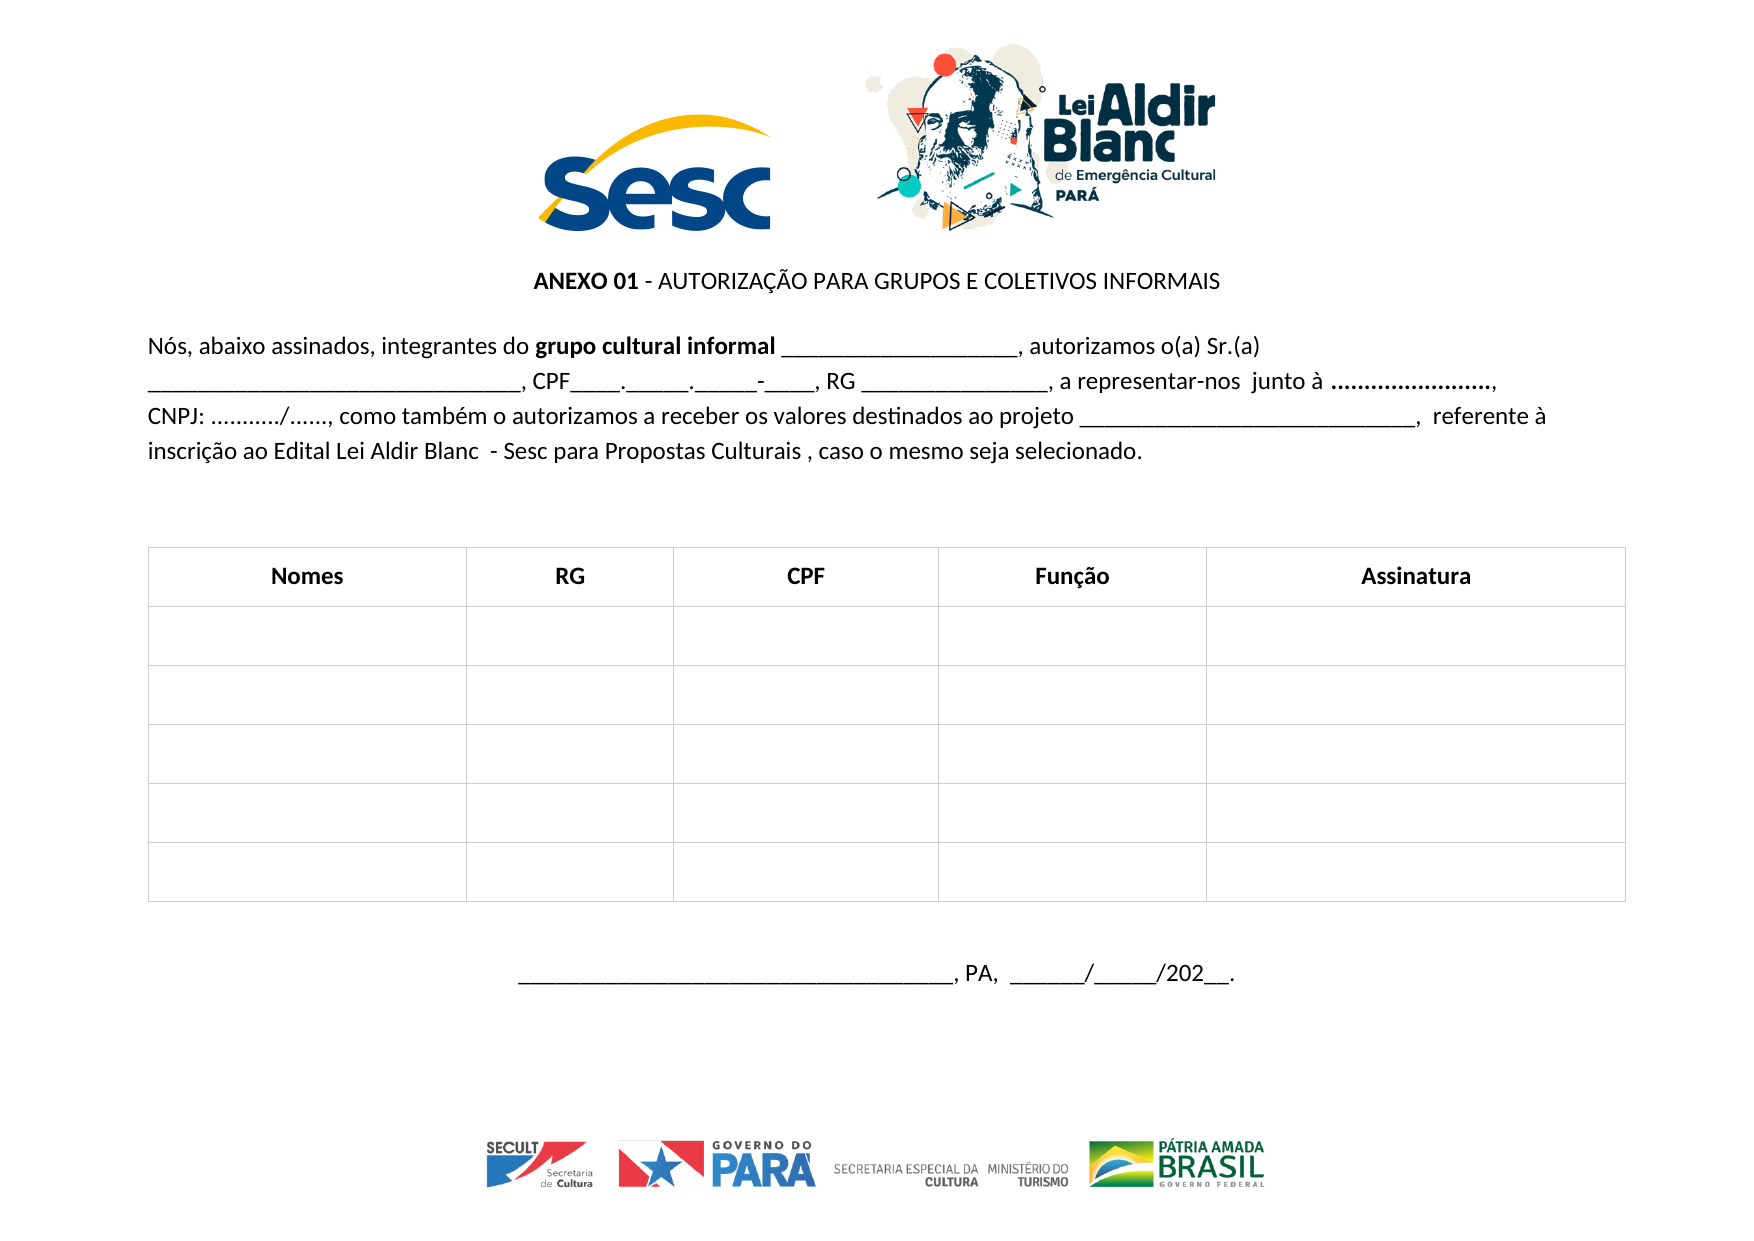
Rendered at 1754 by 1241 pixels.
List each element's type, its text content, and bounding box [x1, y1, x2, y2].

picture [865, 44, 1216, 231]
table_cell [467, 607, 673, 665]
table_header Nomes [149, 548, 466, 606]
table_cell [467, 725, 673, 783]
table_cell [1207, 784, 1625, 842]
table_cell [939, 666, 1206, 724]
picture [478, 1132, 1276, 1193]
table_cell [674, 784, 938, 842]
table_cell [939, 843, 1206, 901]
table_cell [1207, 607, 1625, 665]
table_cell [939, 607, 1206, 665]
picture [538, 114, 771, 231]
table_cell [674, 607, 938, 665]
table_cell [1207, 725, 1625, 783]
table_cell [149, 843, 466, 901]
table_cell [149, 666, 466, 724]
table_cell [939, 784, 1206, 842]
table_cell [674, 725, 938, 783]
table_header RG [467, 548, 673, 606]
table_cell [939, 725, 1206, 783]
text Nós, abaixo assinados, integrantes do grupo cultural informal ___________________, autorizamos o(a) Sr.(a) ______________________________, CPF____._____._____-____, RG _______________, a representar-nos junto à ........................, CNPJ: .........../......, como também o autorizamos a receber os valores destinados ao projeto ___________________________, referente à inscrição ao Edital Lei Aldir Blanc - Sesc para Propostas Culturais , caso o mesmo seja selecionado. [148, 330, 1606, 466]
table_header Função [939, 548, 1206, 606]
table_cell [1207, 843, 1625, 901]
table_cell [467, 666, 673, 724]
table_cell [1207, 666, 1625, 724]
table_cell [149, 607, 466, 665]
table_header Assinatura [1207, 548, 1625, 606]
table_header CPF [674, 548, 938, 606]
table_cell [674, 666, 938, 724]
table_cell [149, 784, 466, 842]
table_cell [467, 843, 673, 901]
table_cell [467, 784, 673, 842]
table_cell [674, 843, 938, 901]
text ___________________________________, PA, ______/_____/202__. [148, 958, 1606, 988]
table_cell [149, 725, 466, 783]
text ANEXO 01 - AUTORIZAÇÃO PARA GRUPOS E COLETIVOS INFORMAIS [148, 265, 1606, 295]
